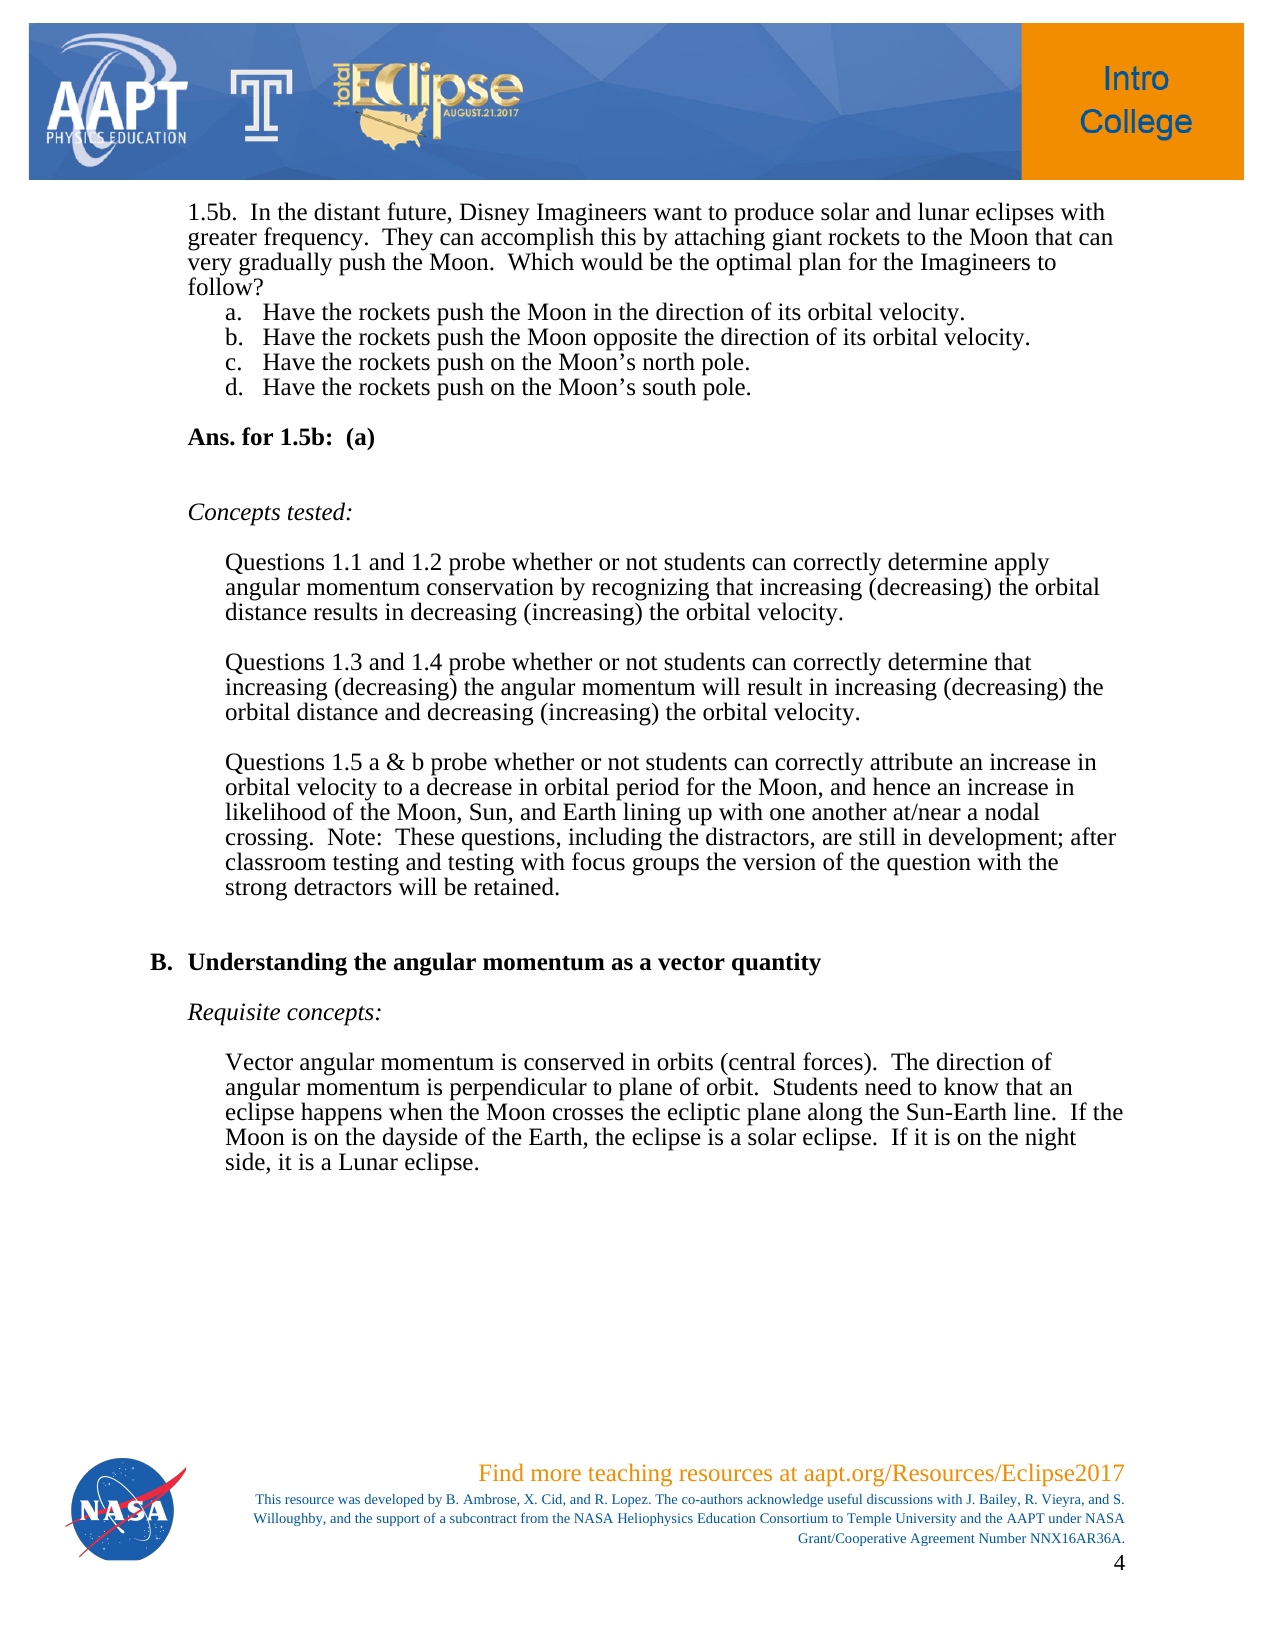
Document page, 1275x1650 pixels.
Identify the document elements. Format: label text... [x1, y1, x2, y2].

text Questions 1.5 a & b probe whether or not students can correctly attribute an increase in orbital velocity to a decrease in orbital period for the Moon, and hence an increase in likelihood of the Moon, Sun, and Earth lining up with one another at/near a nodal crossing. Note: These questions, including the distractors, are still in development; after classroom testing and testing with focus groups the version of the question with the strong detractors will be retained. [225, 750, 1125, 900]
list Have the rockets push on the Moon’s south pole. [225, 375, 1125, 400]
text Concepts tested: [187, 500, 1125, 525]
list Have the rockets push the Moon opposite the direction of its orbital velocity. [225, 325, 1125, 350]
text Requisite concepts: [187, 1000, 1125, 1025]
text Questions 1.1 and 1.2 probe whether or not students can correctly determine apply angular momentum conservation by recognizing that increasing (decreasing) the orbital distance results in decreasing (increasing) the orbital velocity. [225, 550, 1125, 625]
text 1.5b. In the distant future, Disney Imagineers want to produce solar and lunar eclipses with greater frequency. They can accomplish this by attaching giant rockets to the Moon that can very gradually push the Moon. Which would be the optimal plan for the Imagineers to follow? [187, 180, 1125, 300]
picture [28, 23, 1243, 180]
picture [64, 1457, 187, 1561]
list Have the rockets push the Moon in the direction of its orbital velocity. [225, 300, 1125, 325]
text Questions 1.3 and 1.4 probe whether or not students can correctly determine that increasing (decreasing) the angular momentum will result in increasing (decreasing) the orbital distance and decreasing (increasing) the orbital velocity. [225, 650, 1125, 725]
text Ans. for 1.5b: (a) [187, 425, 1125, 450]
text B. Understanding the angular momentum as a vector quantity [150, 950, 1125, 975]
text Vector angular momentum is conserved in orbits (central forces). The direction of angular momentum is perpendicular to plane of orbit. Students need to know that an eclipse happens when the Moon crosses the ecliptic plane along the Sun-Earth line. If the Moon is on the dayside of the Earth, the eclipse is a solar eclipse. If it is on the night side, it is a Lunar eclipse. [225, 1050, 1125, 1175]
list Have the rockets push on the Moon’s north pole. [225, 350, 1125, 375]
